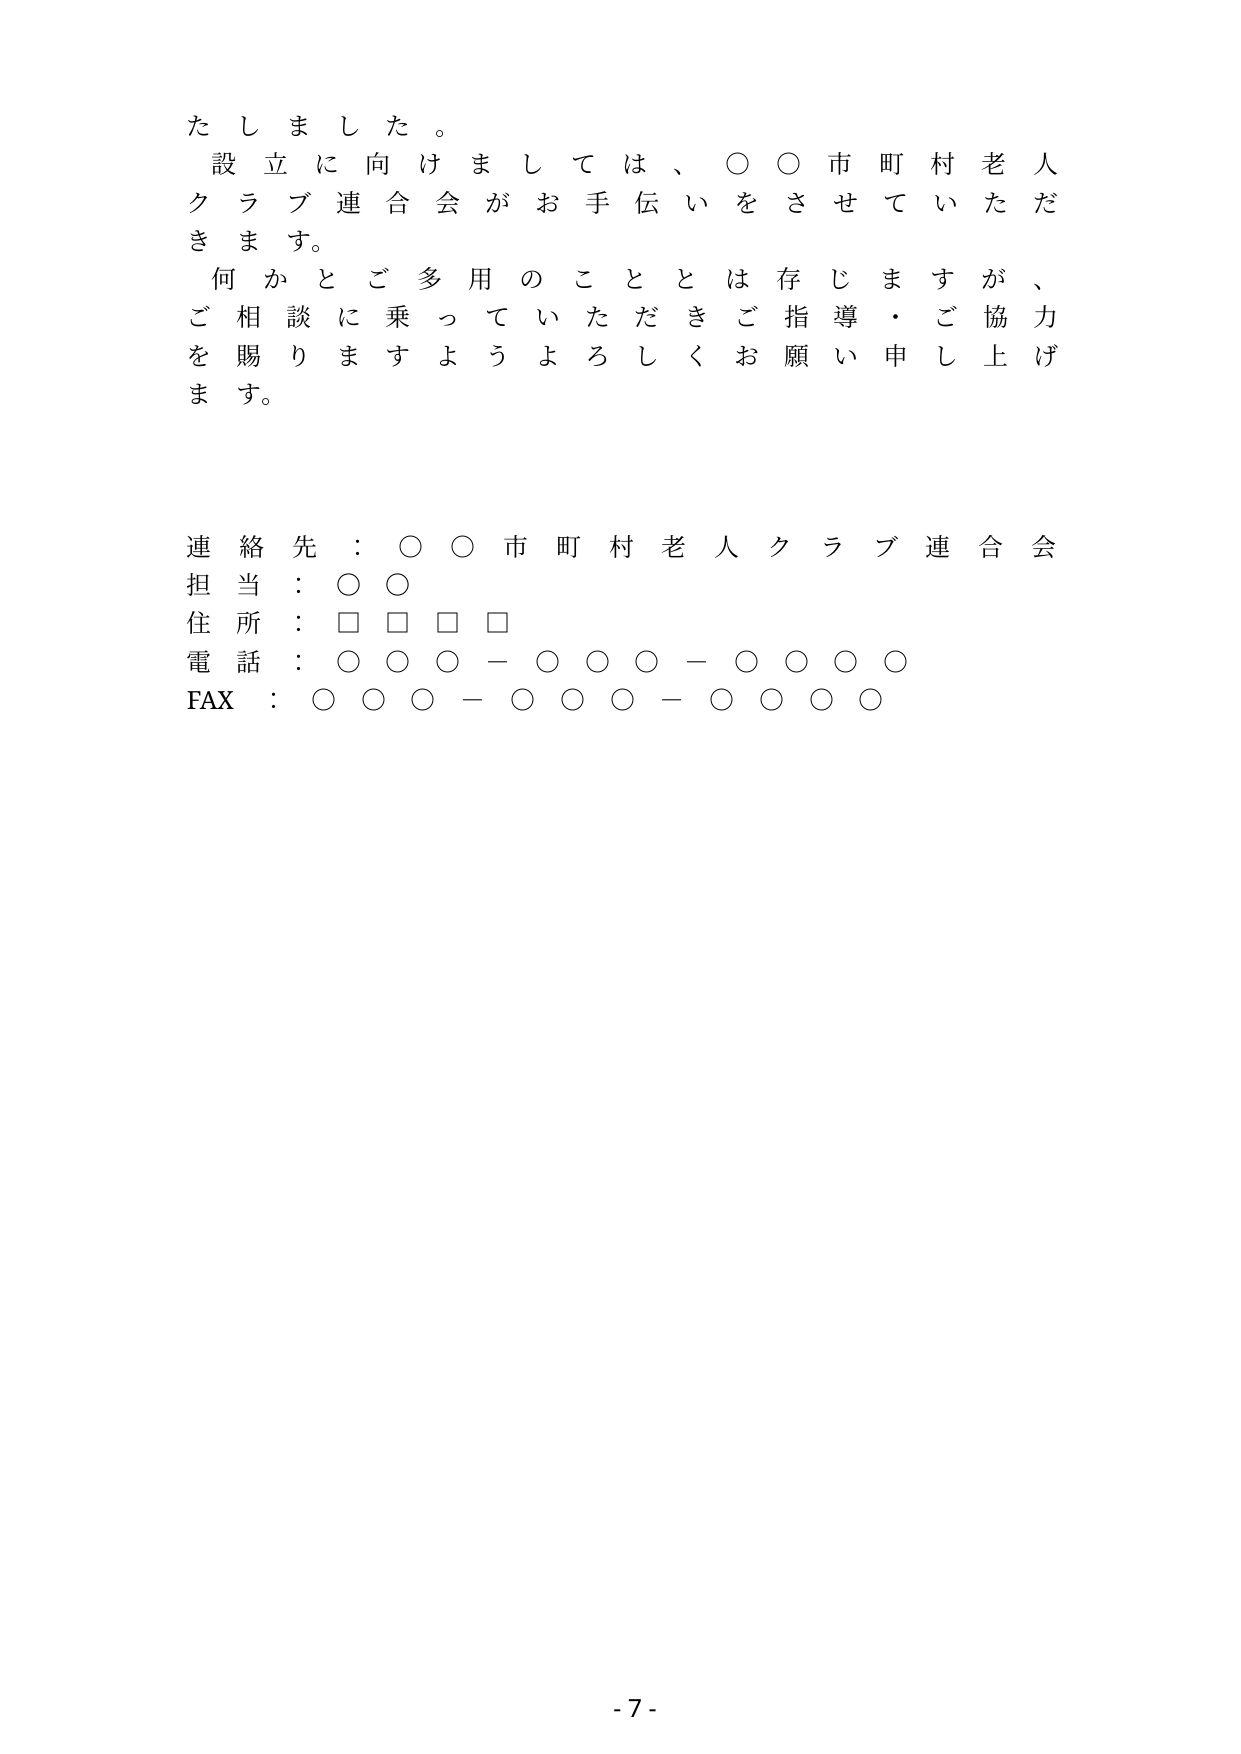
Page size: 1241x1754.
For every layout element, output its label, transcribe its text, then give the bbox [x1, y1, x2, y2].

text 何かとご多用のこととは存じますが、ご相談に乗っていただきご指導・ご協力を賜りますようよろしくお願い申し上げます。 [187, 259, 1083, 412]
text 電話：○○○－○○○－○○○○ [187, 641, 1083, 679]
text 連絡先：○○市町村老人クラブ連合会 担当：〇〇 [187, 526, 1083, 603]
text 設立に向けましては、○○市町村老人クラブ連合会がお手伝いをさせていただきます。 [187, 144, 1083, 259]
text 住所：□□□□ [187, 603, 1083, 641]
text FAX ：○○○－○○○－○○○○ [187, 679, 1083, 717]
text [187, 106, 1083, 144]
